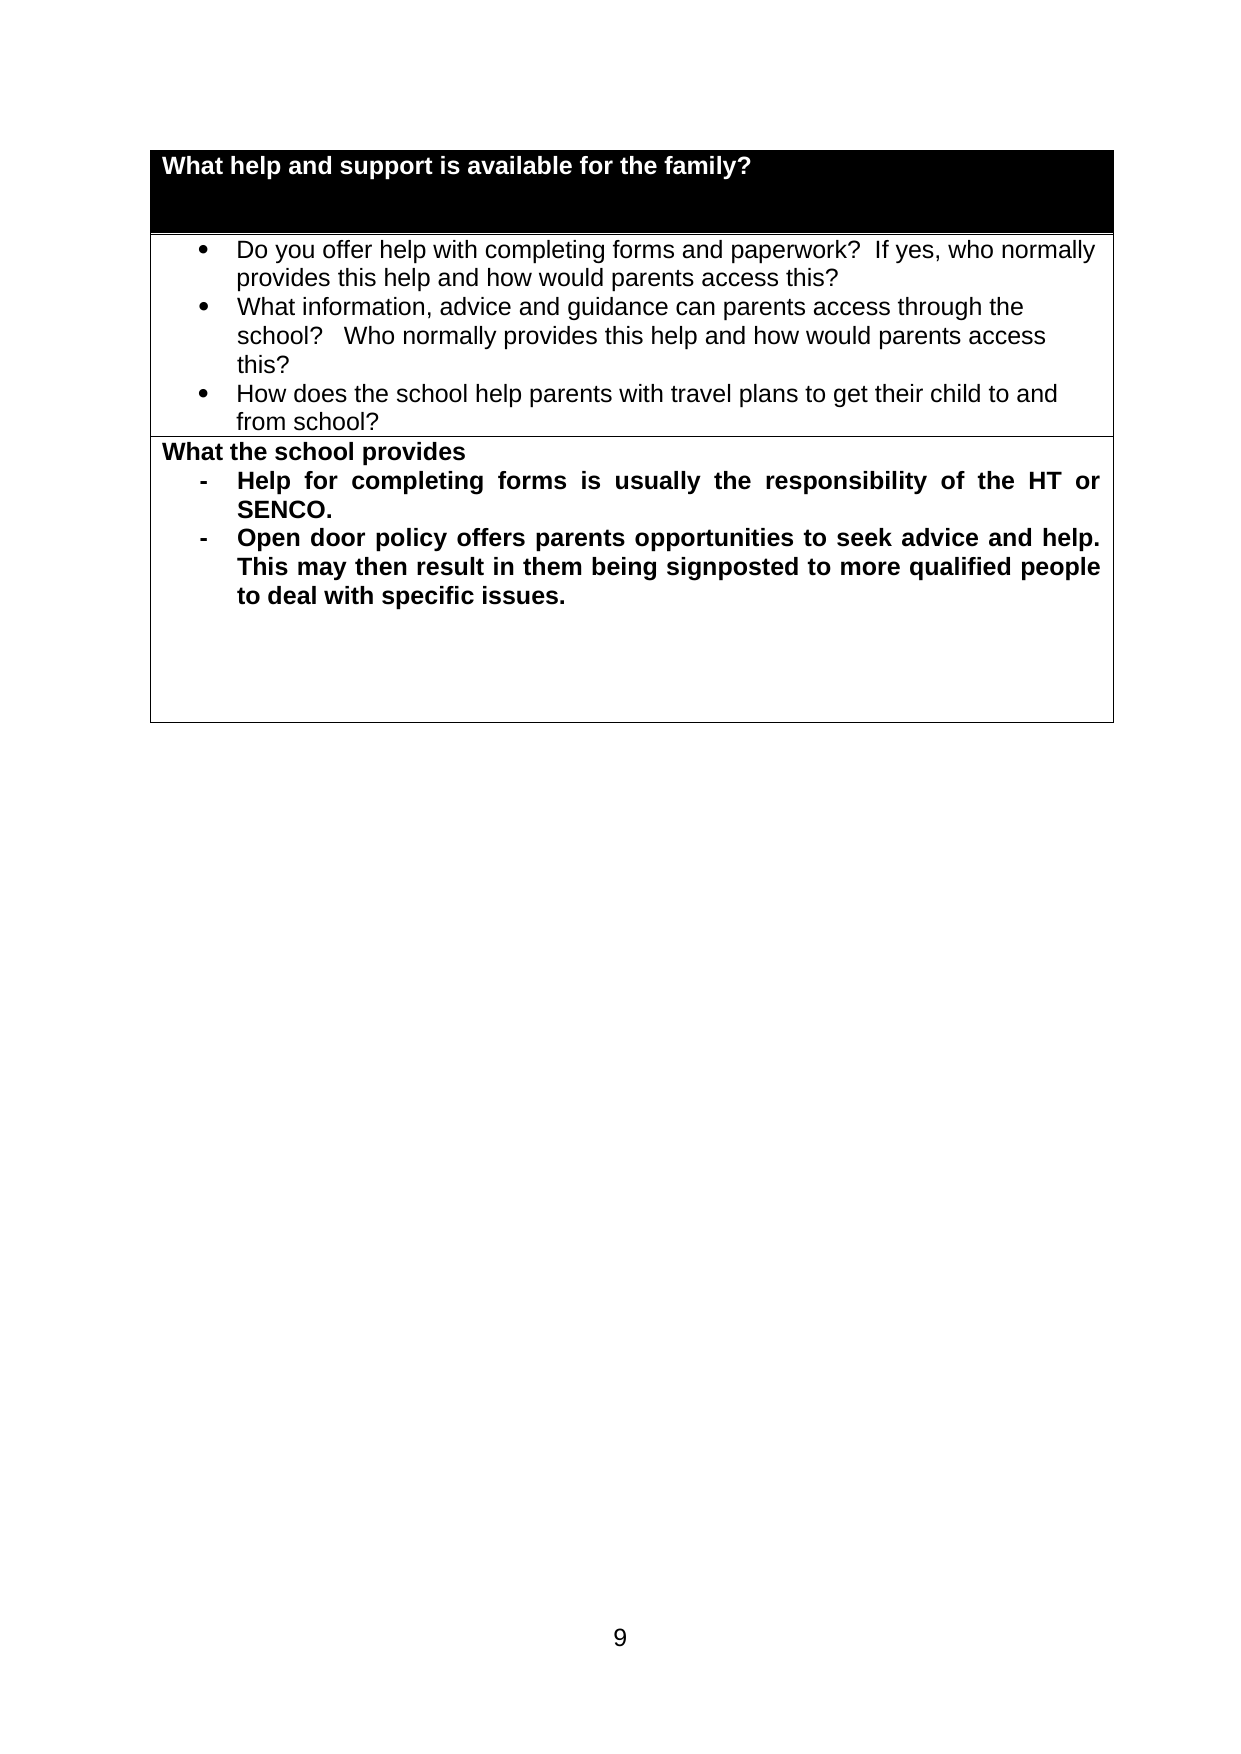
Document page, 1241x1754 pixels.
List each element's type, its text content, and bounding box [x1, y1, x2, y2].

table_header What help and support is available for the family? [151, 151, 1113, 233]
table_cell Do you offer help with completing forms and paperwork? If yes, who normally provides this help and how would parents access this? What information, advice and guidance can parents access through the school? Who normally provides this help and how would parents access this? How does the school help parents with travel plans to get their child to and from school? [151, 235, 1113, 436]
table_cell What the school provides Help for completing forms is usually the responsibility of the HT or SENCO. Open door policy offers parents opportunities to seek advice and help. This may then result in them being signposted to more qualified people to deal with specific issues. [151, 437, 1113, 722]
